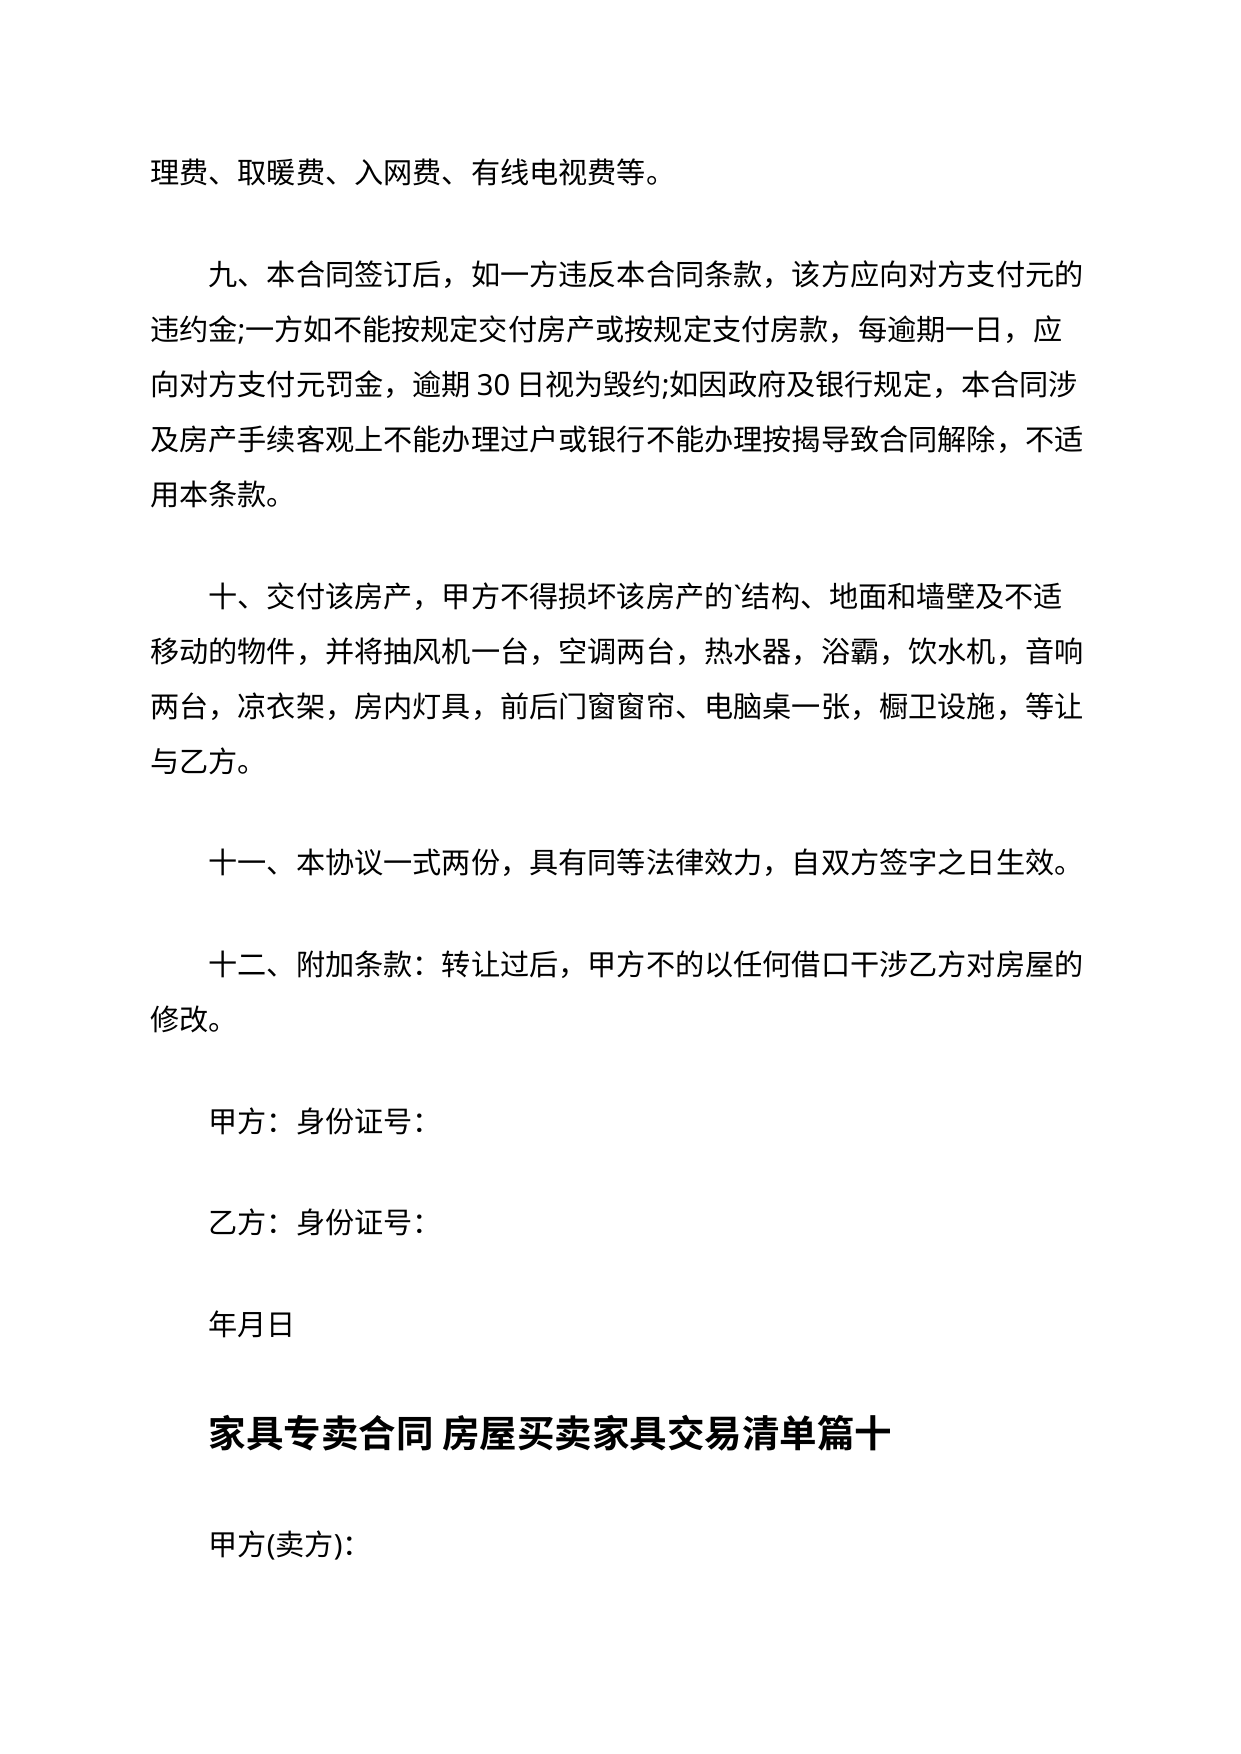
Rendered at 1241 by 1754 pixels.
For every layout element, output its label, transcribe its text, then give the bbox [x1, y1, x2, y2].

text 甲方：身份证号： [150, 1098, 1090, 1141]
text 九、本合同签订后，如一方违反本合同条款，该方应向对方支付元的违约金;一方如不能按规定交付房产或按规定支付房款，每逾期一日，应向对方支付元罚金，逾期30日视为毁约;如因政府及银行规定，本合同涉及房产手续客观上不能办理过户或银行不能办理按揭导致合同解除，不适用本条款。 [150, 252, 1090, 514]
text 乙方：身份证号： [150, 1200, 1090, 1242]
text 十、交付该房产，甲方不得损坏该房产的`结构、地面和墙壁及不适移动的物件，并将抽风机一台，空调两台，热水器，浴霸，饮水机，音响两台，凉衣架，房内灯具，前后门窗窗帘、电脑桌一张，橱卫设施，等让与乙方。 [150, 573, 1090, 780]
text 十一、本协议一式两份，具有同等法律效力，自双方签字之日生效。 [150, 840, 1090, 882]
text 甲方(卖方)： [150, 1521, 1090, 1563]
text 年月日 [150, 1302, 1090, 1344]
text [150, 150, 1090, 192]
text 十二、附加条款：转让过后，甲方不的以任何借口干涉乙方对房屋的修改。 [150, 942, 1090, 1039]
text 家具专卖合同 房屋买卖家具交易清单篇十 [150, 1404, 1090, 1458]
